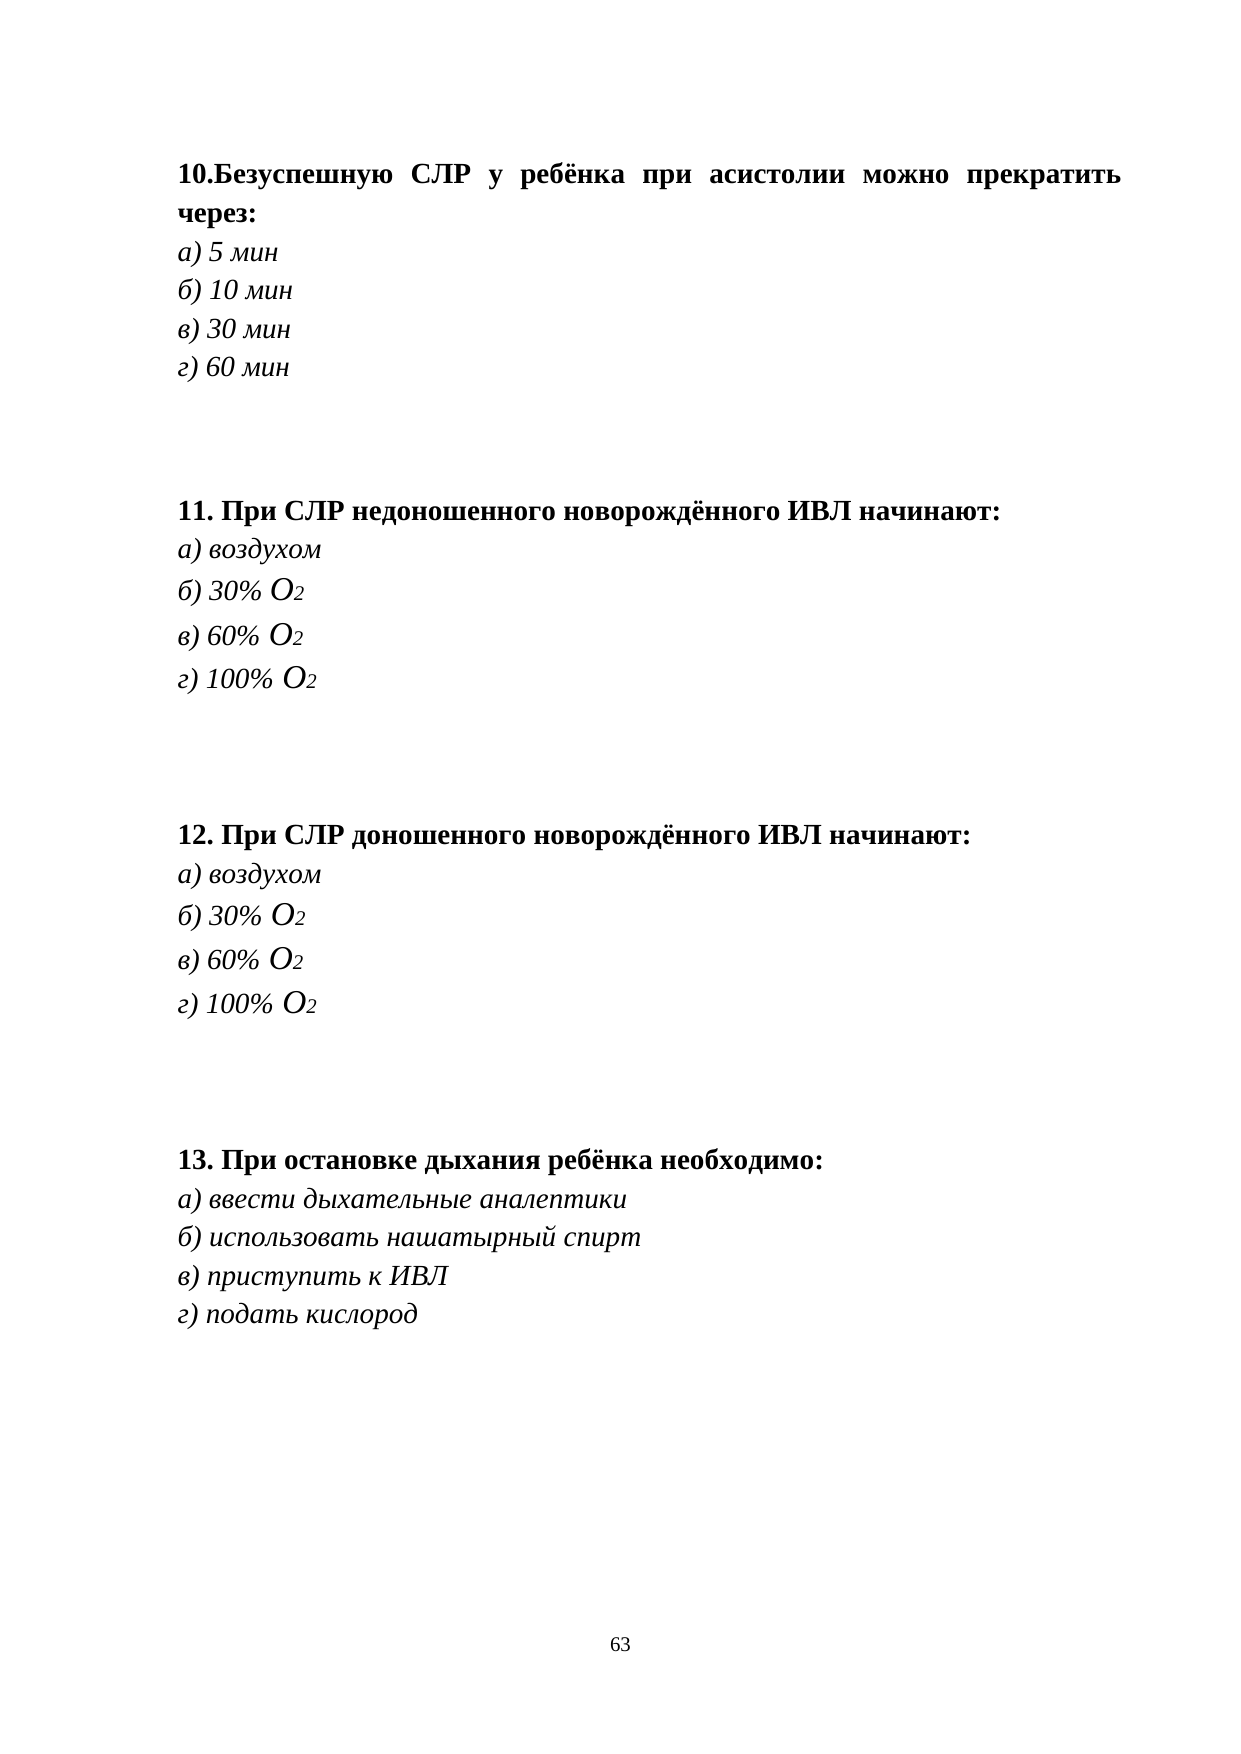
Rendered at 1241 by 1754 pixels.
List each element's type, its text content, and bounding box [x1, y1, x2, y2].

text г) 100% О2 [177, 983, 1122, 1021]
text а) ввести дыхательные аналептики [177, 1181, 1122, 1214]
text г) 100% О2 [177, 658, 1122, 696]
text б) 30% О2 [177, 570, 1122, 608]
text а) воздухом [177, 856, 1122, 889]
text а) воздухом [177, 531, 1122, 565]
text б) 10 мин [177, 272, 1122, 306]
text в) приступить к ИВЛ [177, 1258, 1122, 1292]
text 10.Безуспешную СЛР у ребёнка при асистолии можно прекратить через: [177, 157, 1122, 229]
text б) 30% О2 [177, 894, 1122, 933]
text в) 30 мин [177, 311, 1122, 344]
text в) 60% О2 [177, 614, 1122, 652]
text 12. При СЛР доношенного новорождённого ИВЛ начинают: [177, 817, 1122, 851]
text 13. При остановке дыхания ребёнка необходимо: [177, 1142, 1122, 1176]
text в) 60% О2 [177, 939, 1122, 977]
text 11. При СЛР недоношенного новорождённого ИВЛ начинают: [177, 493, 1122, 526]
text г) 60 мин [177, 349, 1122, 383]
text б) использовать нашатырный спирт [177, 1219, 1122, 1253]
text г) подать кислород [177, 1297, 1122, 1330]
text а) 5 мин [177, 234, 1122, 267]
